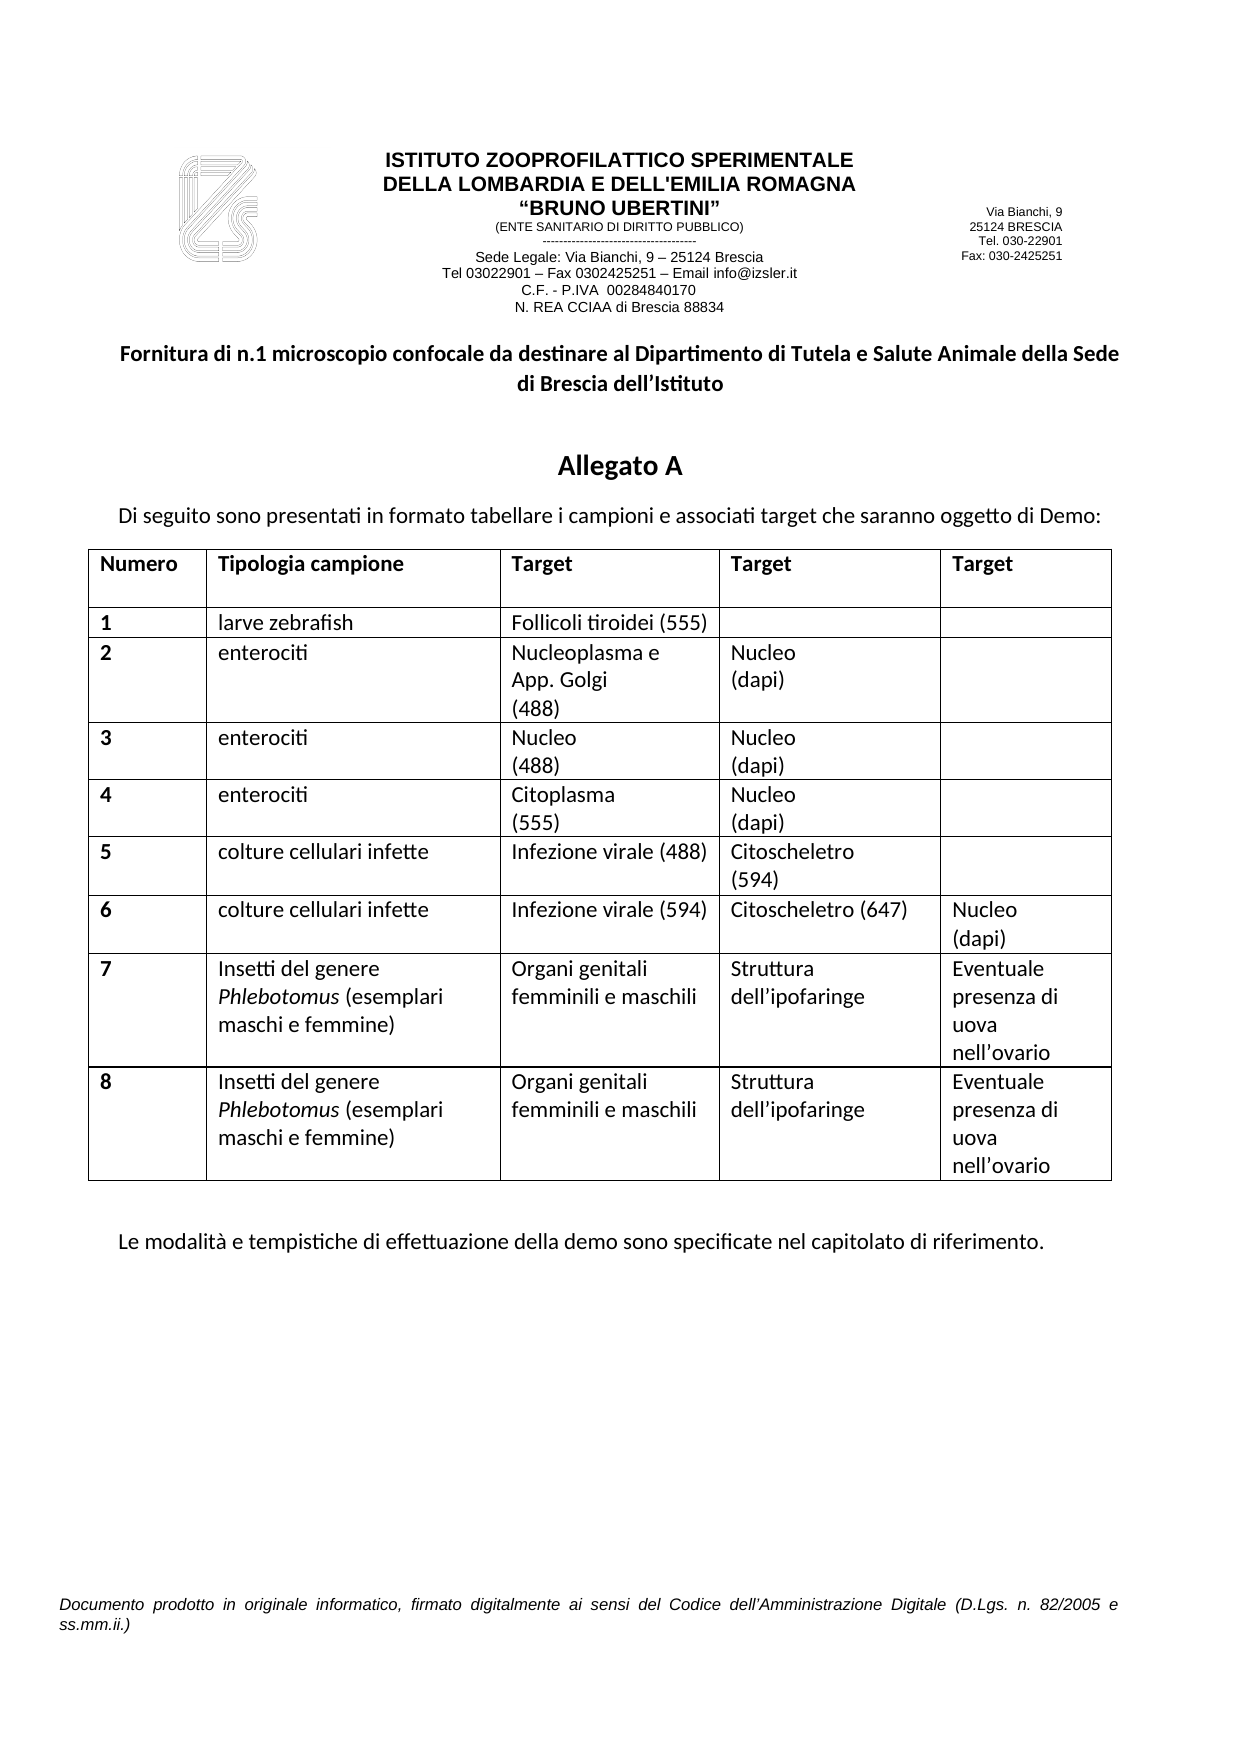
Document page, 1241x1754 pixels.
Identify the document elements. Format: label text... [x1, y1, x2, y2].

table_cell Nucleo (dapi) [720, 723, 940, 779]
text Le modalità e tempistiche di effettuazione della demo sono specificate nel capitolato di riferimento. [118, 1227, 1122, 1256]
table_cell colture cellulari infette [207, 837, 500, 894]
table_cell Insetti del genere Phlebotomus (esemplari maschi e femmine) [207, 954, 500, 1066]
text Allegato A [118, 447, 1122, 482]
table_cell Nucleo (488) [501, 723, 719, 779]
table_header [166, 148, 361, 339]
table_cell [941, 608, 1111, 637]
text Fornitura di n.1 microscopio confocale da destinare al Dipartimento di Tutela e Salute Animale della Sede di Brescia dell’Istituto [118, 339, 1122, 428]
table_header Via Bianchi, 9 25124 BRESCIA Tel. 030-22901 Fax: 030-2425251 [882, 148, 1074, 339]
table_cell 1 [89, 608, 206, 637]
table_cell Citoscheletro (647) [720, 896, 940, 953]
table_cell [720, 608, 940, 637]
table_cell Struttura dell’ipofaringe [720, 1068, 940, 1179]
table_cell enterociti [207, 723, 500, 779]
table_cell Nucleo (dapi) [941, 896, 1111, 953]
table_cell Nucleoplasma e App. Golgi (488) [501, 638, 719, 722]
table_cell larve zebrafish [207, 608, 500, 637]
table_cell enterociti [207, 780, 500, 836]
table_cell Infezione virale (488) [501, 837, 719, 894]
table_cell Organi genitali femminili e maschili [501, 954, 719, 1066]
text Di seguito sono presentati in formato tabellare i campioni e associati target che saranno oggetto di Demo: [118, 502, 1122, 530]
table_cell Struttura dell’ipofaringe [720, 954, 940, 1066]
table_cell Organi genitali femminili e maschili [501, 1068, 719, 1179]
table_cell [941, 723, 1111, 779]
table_cell Follicoli tiroidei (555) [501, 608, 719, 637]
table_cell 4 [89, 780, 206, 836]
table_cell enterociti [207, 638, 500, 722]
table_header ISTITUTO ZOOPROFILATTICO SPERIMENTALE DELLA LOMBARDIA E DELL'EMILIA ROMAGNA “BRUNO UBERTINI” (ENTE SANITARIO DI DIRITTO PUBBLICO) ------------------------------------- Sede Legale: Via Bianchi, 9 – 25124 Brescia Tel 03022901 – Fax 0302425251 – Email info@izsler.it C.F. - P.IVA 00284840170 N. REA CCIAA di Brescia 88834 [361, 148, 882, 339]
table_cell Eventuale presenza di uova nell’ovario [941, 1068, 1111, 1179]
table_header Target [941, 550, 1111, 607]
table_cell 2 [89, 638, 206, 722]
table_cell [941, 837, 1111, 894]
table_header Target [501, 550, 719, 607]
table_cell 7 [89, 954, 206, 1066]
table_cell Nucleo (dapi) [720, 780, 940, 836]
table_cell Eventuale presenza di uova nell’ovario [941, 954, 1111, 1066]
table_cell 6 [89, 896, 206, 953]
table_cell colture cellulari infette [207, 896, 500, 953]
table_cell Infezione virale (594) [501, 896, 719, 953]
table_header Target [720, 550, 940, 607]
table_header Tipologia campione [207, 550, 500, 607]
table_cell Insetti del genere Phlebotomus (esemplari maschi e femmine) [207, 1068, 500, 1179]
table_cell 8 [89, 1068, 206, 1179]
table_header Numero [89, 550, 206, 607]
table_cell Citoplasma (555) [501, 780, 719, 836]
table_cell [941, 780, 1111, 836]
table_cell Citoscheletro (594) [720, 837, 940, 894]
table_cell [941, 638, 1111, 722]
table_cell 3 [89, 723, 206, 779]
table_cell Nucleo (dapi) [720, 638, 940, 722]
table_cell 5 [89, 837, 206, 894]
